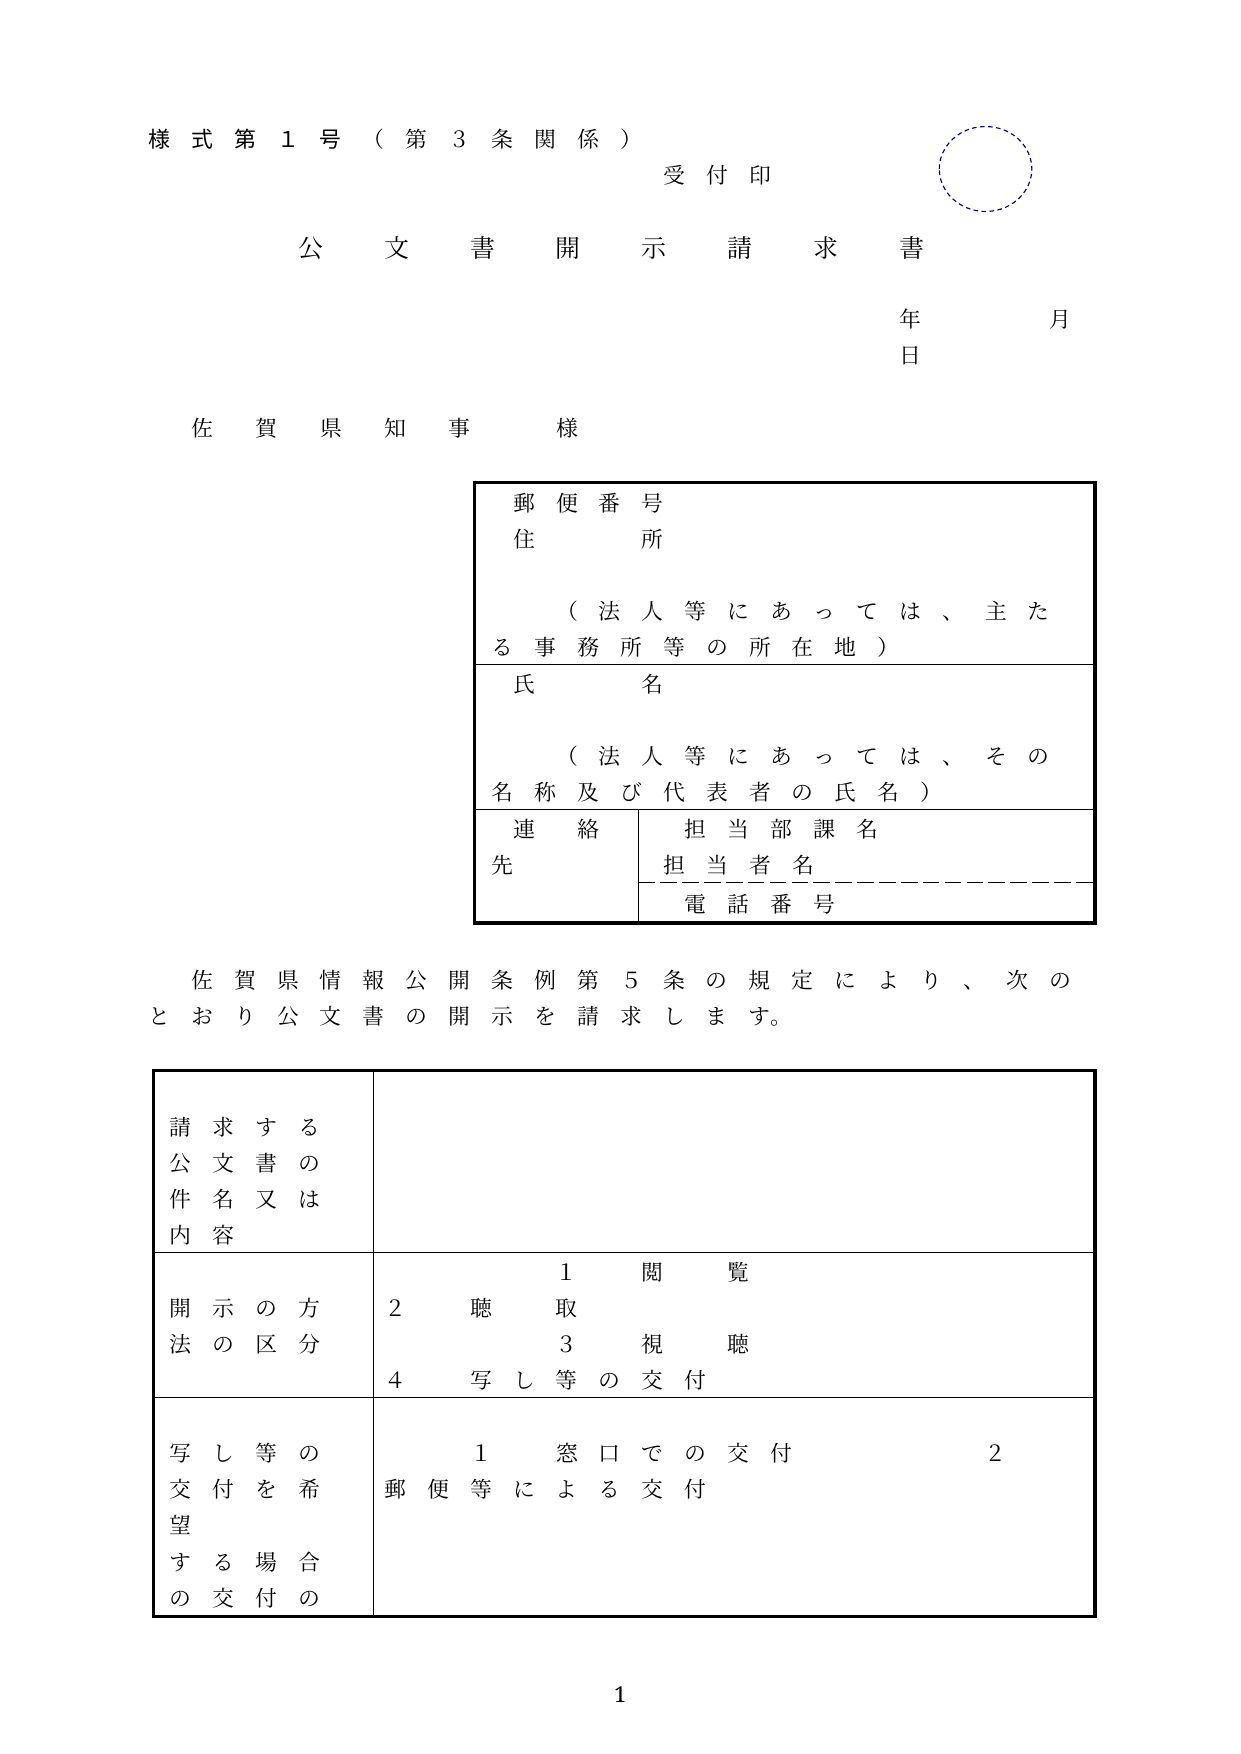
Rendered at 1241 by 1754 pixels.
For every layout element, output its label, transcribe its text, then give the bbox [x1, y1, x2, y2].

text 様式第１号（第３条関係） [148, 120, 1092, 156]
table_header [374, 1072, 1093, 1252]
table_cell 開示の方法の区分 [155, 1253, 373, 1397]
table_header 請求する公文書の 件名又は内容 [155, 1072, 373, 1252]
table_cell 氏 名 （法人等にあっては、その名称及び代表者の氏名） [476, 665, 1093, 809]
text 公 文 書 開 示 請 求 書 [148, 228, 1092, 264]
table_cell 電話番号 [639, 882, 1093, 921]
text 受付印 [148, 156, 1092, 192]
table_cell １ 窓口での交付 ２ 郵便等による交付 [374, 1398, 1093, 1614]
text 佐賀県情報公開条例第５条の規定により、次のとおり公文書の開示を請求します。 [148, 961, 1092, 1033]
table_cell １ 閲 覧 ２ 聴 取 ３ 視 聴 ４ 写し等の交付 [374, 1253, 1093, 1397]
text 年 月 日 [889, 300, 1092, 372]
text 佐 賀 県 知 事 様 [148, 408, 1092, 444]
table_cell 連 絡 先 [476, 810, 638, 921]
table_header 郵便番号 住 所 （法人等にあっては、主たる事務所等の所在地） [476, 484, 1093, 664]
table_cell 担当部課名 担当者名 [639, 810, 1093, 882]
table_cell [155, 1398, 373, 1614]
